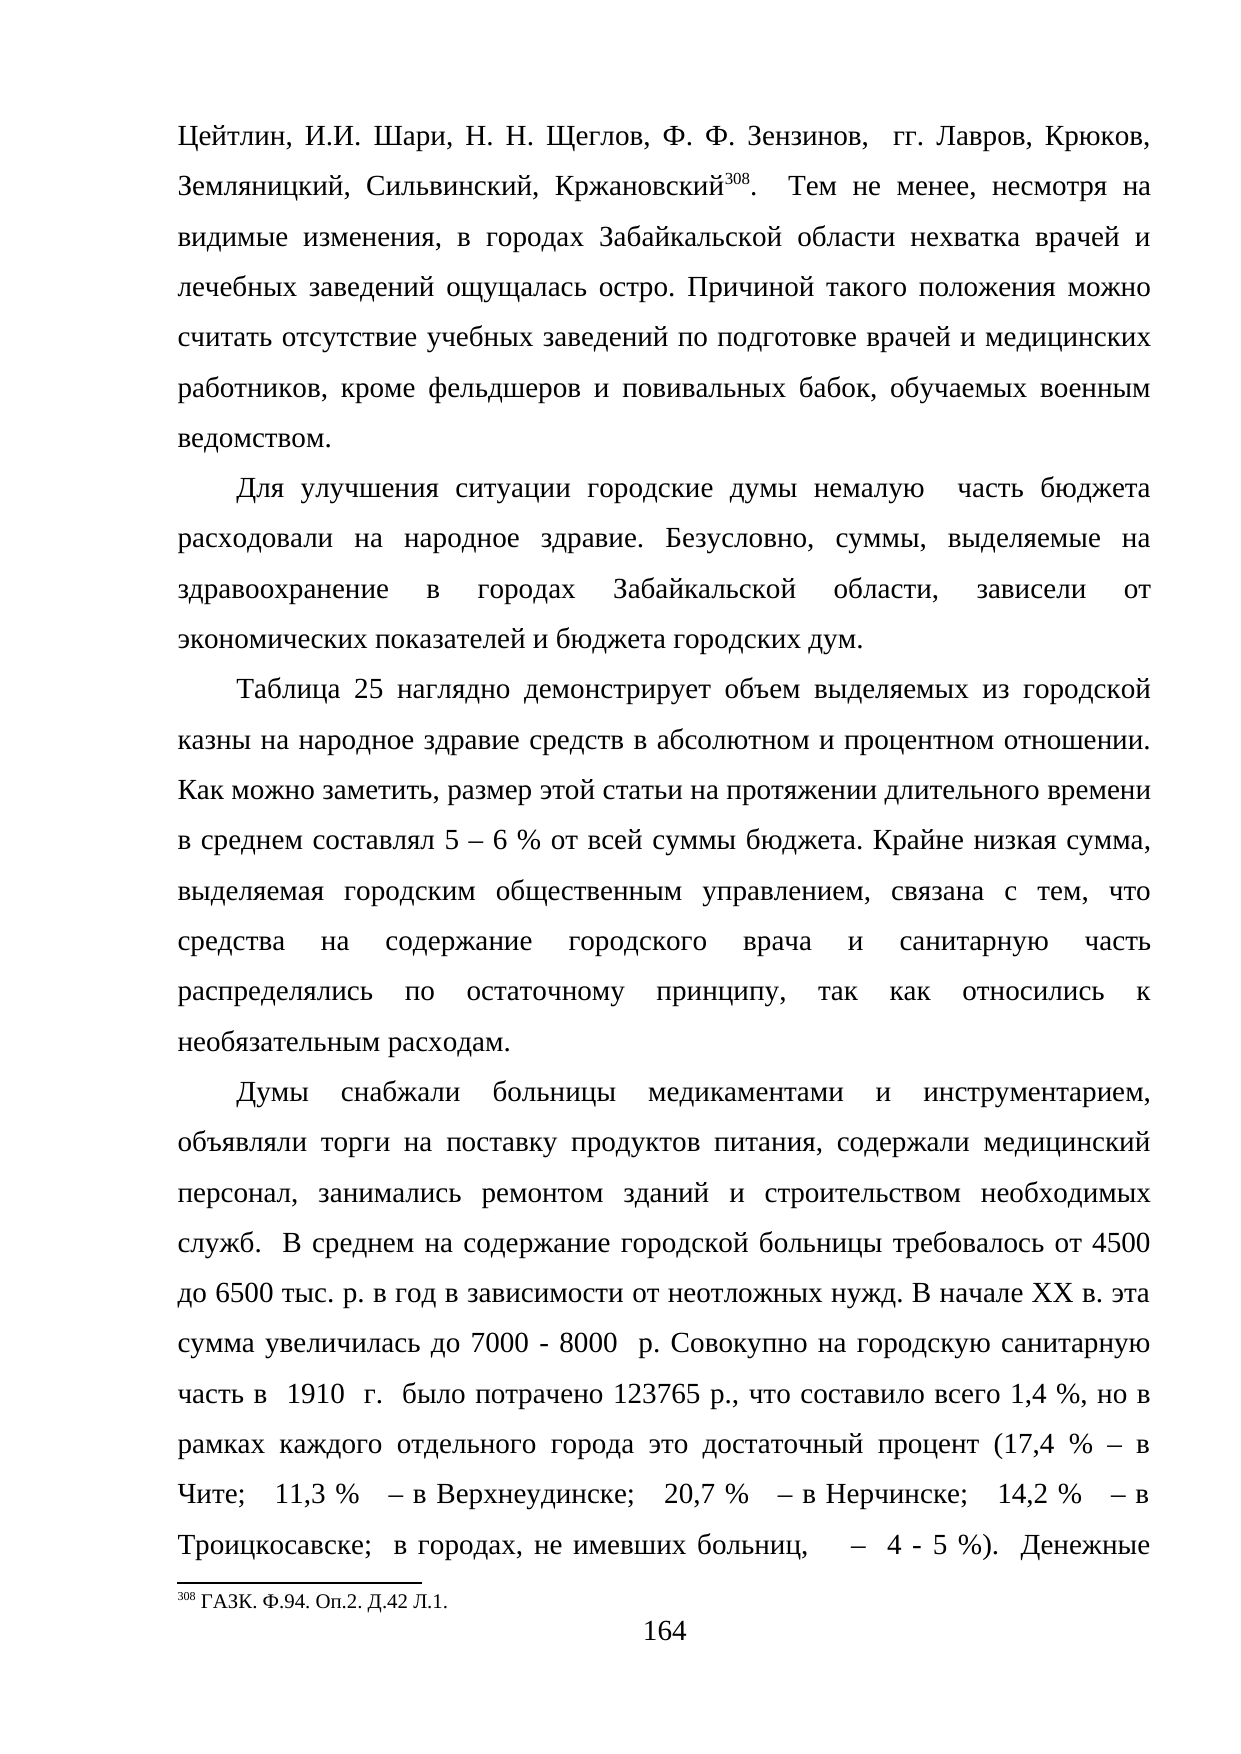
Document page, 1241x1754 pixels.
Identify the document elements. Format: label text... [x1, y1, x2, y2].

text Таблица 25 наглядно демонстрирует объем выделяемых из городской казны на народное здравие средств в абсолютном и процентном отношении. Как можно заметить, размер этой статьи на протяжении длительного времени в среднем составлял 5 – 6 % от всей суммы бюджета. Крайне низкая сумма, выделяемая городским общественным управлением, связана с тем, что средства на содержание городского врача и санитарную часть распределялись по остаточному принципу, так как относились к необязательным расходам. [177, 672, 1152, 1057]
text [177, 118, 1152, 453]
text Для улучшения ситуации городские думы немалую часть бюджета расходовали на народное здравие. Безусловно, суммы, выделяемые на здравоохранение в городах Забайкальской области, зависели от экономических показателей и бюджета городских дум. [177, 470, 1152, 655]
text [177, 1074, 1152, 1560]
